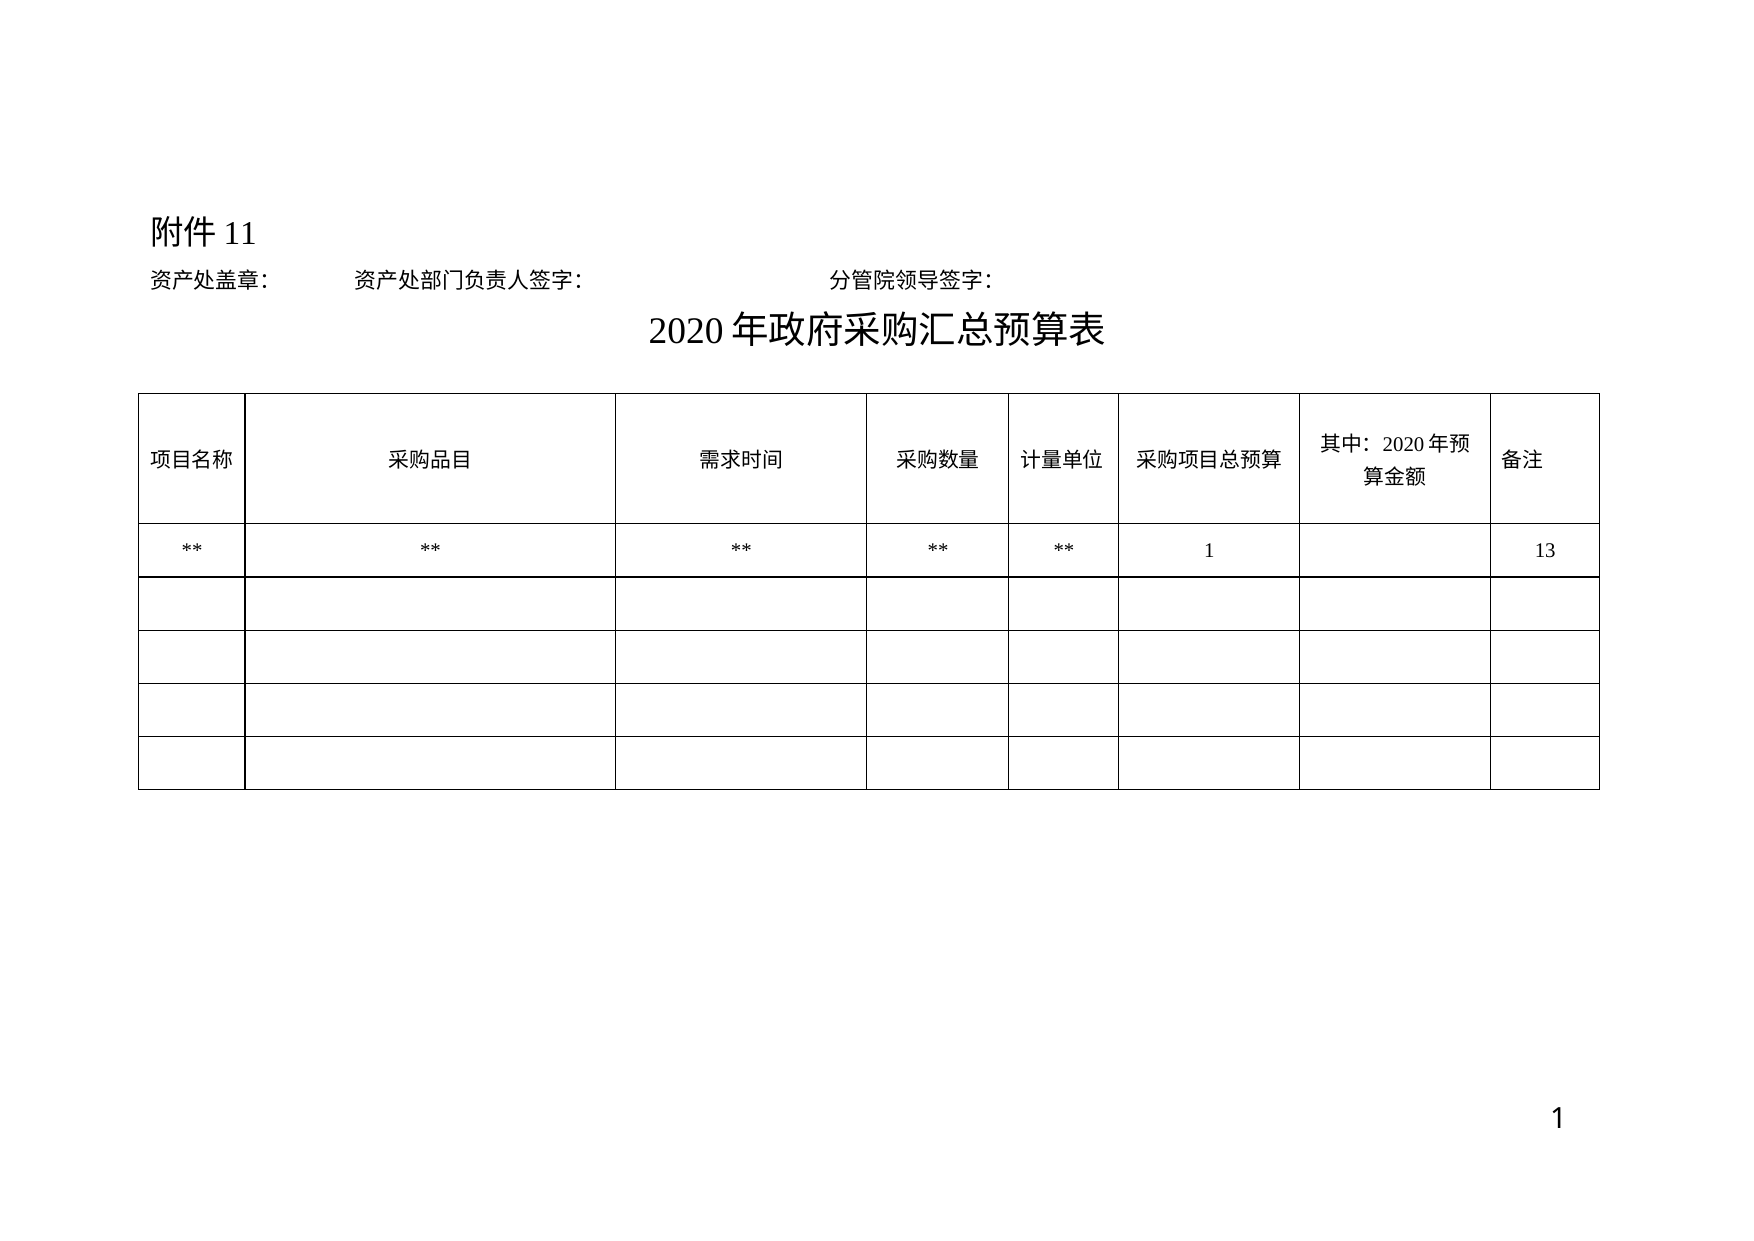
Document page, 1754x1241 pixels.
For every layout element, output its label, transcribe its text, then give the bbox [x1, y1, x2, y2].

table_cell [1491, 578, 1599, 629]
table_cell [1119, 578, 1299, 629]
table_cell [1009, 631, 1118, 683]
table_cell ** [246, 524, 615, 576]
table_cell [616, 684, 866, 736]
table_cell [616, 631, 866, 683]
table_cell [867, 578, 1008, 629]
table_cell [246, 578, 615, 629]
text 2020年政府采购汇总预算表 [150, 295, 1604, 360]
table_cell ** [867, 524, 1008, 576]
table_cell [139, 684, 244, 736]
table_cell [246, 631, 615, 683]
table_header 项目名称 [139, 394, 244, 523]
table_cell 13 [1491, 524, 1599, 576]
table_header 备注 [1491, 394, 1599, 523]
table_cell [1491, 737, 1599, 789]
table_cell [867, 684, 1008, 736]
table_cell ** [139, 524, 244, 576]
table_cell [139, 737, 244, 789]
table_header 需求时间 [616, 394, 866, 523]
table_cell ** [616, 524, 866, 576]
text 资产处盖章： 资产处部门负责人签字： 分管院领导签字： [150, 263, 1604, 295]
table_cell [1300, 524, 1490, 576]
table_cell [1009, 578, 1118, 629]
table_cell 1 [1119, 524, 1299, 576]
table_header 采购品目 [246, 394, 615, 523]
table_header 采购数量 [867, 394, 1008, 523]
table_header 采购项目总预算 [1119, 394, 1299, 523]
table_cell [867, 737, 1008, 789]
table_cell [1300, 631, 1490, 683]
table_cell [616, 737, 866, 789]
table_cell [1119, 737, 1299, 789]
table_cell [139, 578, 244, 629]
table_cell [1300, 684, 1490, 736]
table_cell ** [1009, 524, 1118, 576]
table_cell [616, 578, 866, 629]
table_cell [1491, 631, 1599, 683]
table_cell [246, 684, 615, 736]
table_cell [1119, 631, 1299, 683]
table_cell [1009, 684, 1118, 736]
table_cell [1300, 578, 1490, 629]
table_cell [1009, 737, 1118, 789]
table_cell [246, 737, 615, 789]
table_header 其中：2020年预算金额 [1300, 394, 1490, 523]
table_cell [1300, 737, 1490, 789]
table_cell [1119, 684, 1299, 736]
table_cell [1491, 684, 1599, 736]
table_cell [867, 631, 1008, 683]
table_cell [139, 631, 244, 683]
table_header 计量单位 [1009, 394, 1118, 523]
text 附件11 [150, 198, 1604, 263]
